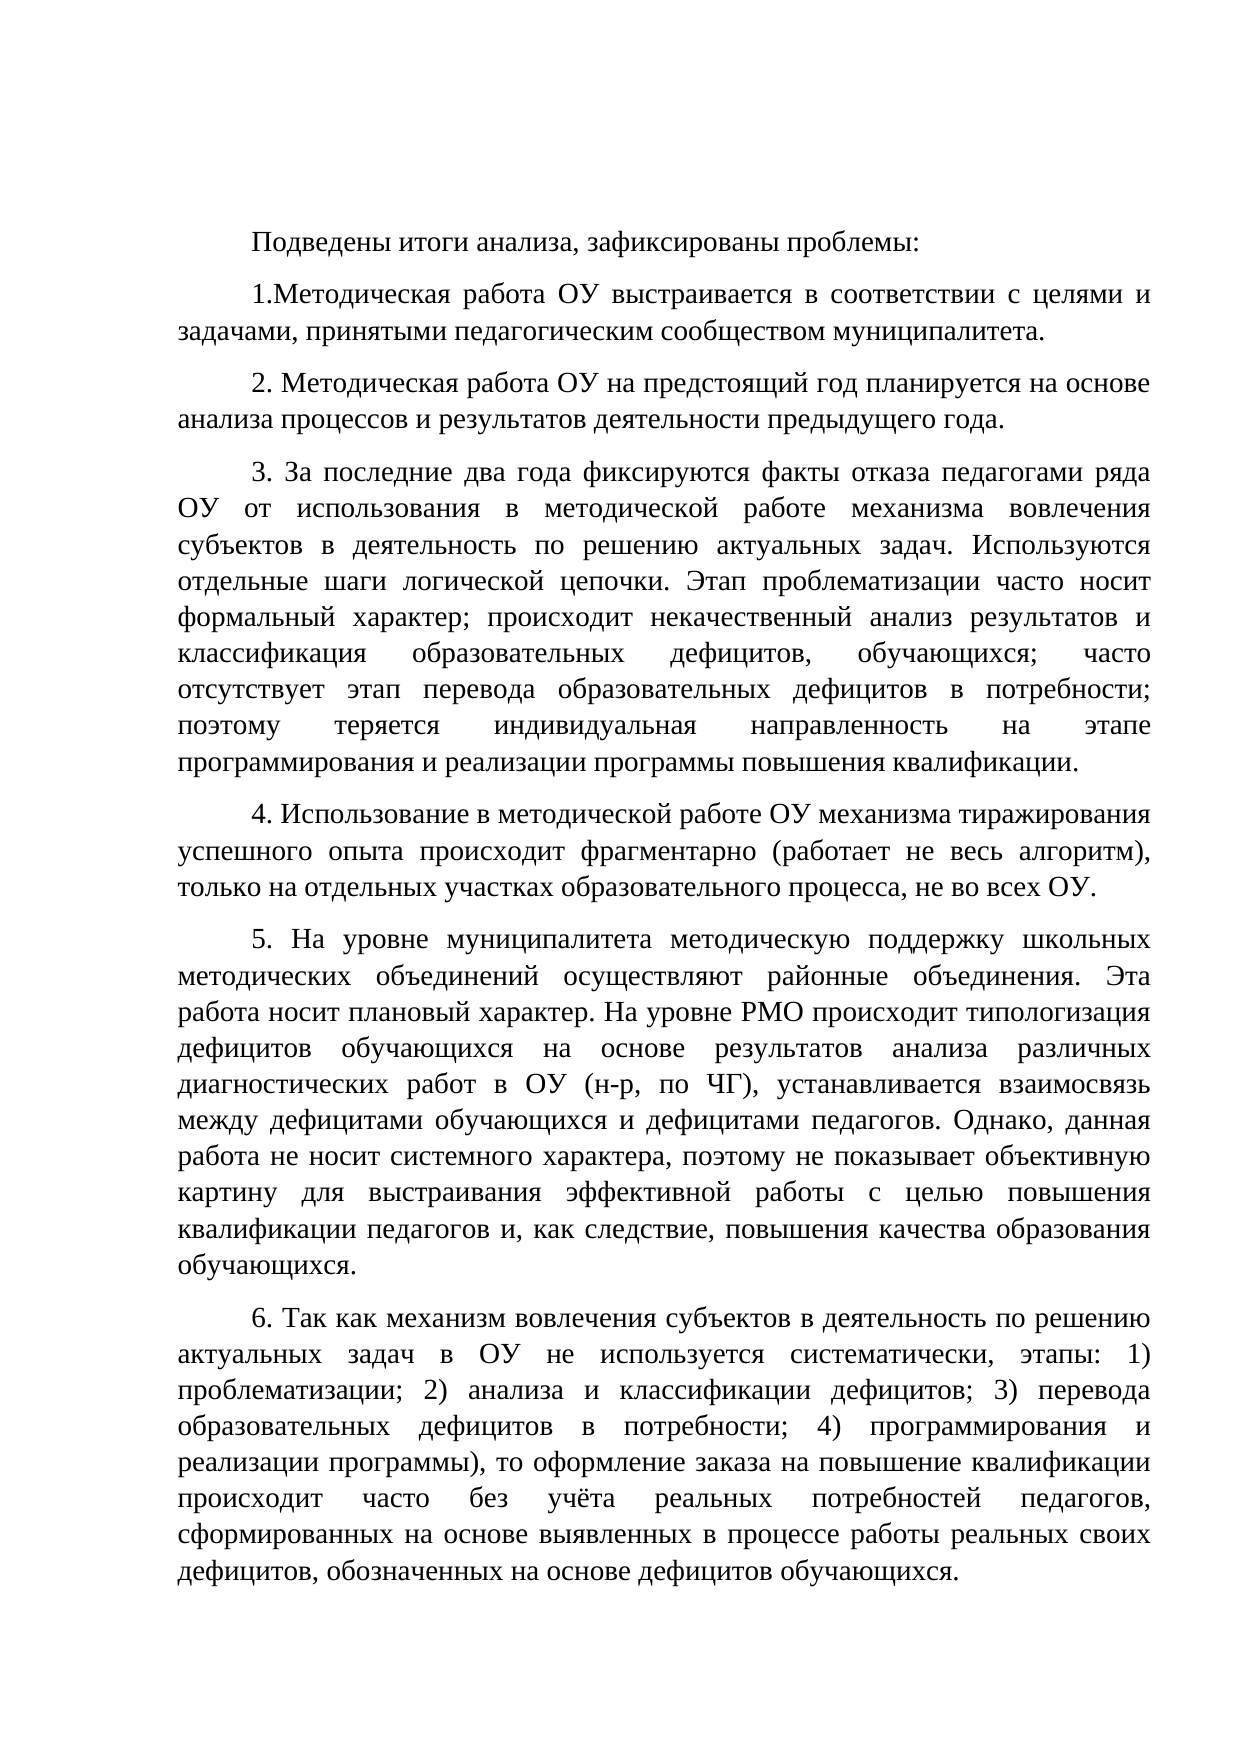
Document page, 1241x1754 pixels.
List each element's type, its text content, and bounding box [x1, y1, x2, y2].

text 5. На уровне муниципалитета методическую поддержку школьных методических объединений осуществляют районные объединения. Эта работа носит плановый характер. На уровне РМО происходит типологизация дефицитов обучающихся на основе результатов анализа различных диагностических работ в ОУ (н-р, по ЧГ), устанавливается взаимосвязь между дефицитами обучающихся и дефицитами педагогов. Однако, данная работа не носит системного характера, поэтому не показывает объективную картину для выстраивания эффективной работы с целью повышения квалификации педагогов и, как следствие, повышения качества образования обучающихся. [177, 922, 1152, 1280]
text Подведены итоги анализа, зафиксированы проблемы: [177, 224, 1152, 257]
text 1.Методическая работа ОУ выстраивается в соответствии с целями и задачами, принятыми педагогическим сообществом муниципалитета. [177, 277, 1152, 346]
text 3. За последние два года фиксируются факты отказа педагогами ряда ОУ от использования в методической работе механизма вовлечения субъектов в деятельность по решению актуальных задач. Используются отдельные шаги логической цепочки. Этап проблематизации часто носит формальный характер; происходит некачественный анализ результатов и классификация образовательных дефицитов, обучающихся; часто отсутствует этап перевода образовательных дефицитов в потребности; поэтому теряется индивидуальная направленность на этапе программирования и реализации программы повышения квалификации. [177, 454, 1152, 777]
text 2. Методическая работа ОУ на предстоящий год планируется на основе анализа процессов и результатов деятельности предыдущего года. [177, 366, 1152, 435]
text 6. Так как механизм вовлечения субъектов в деятельность по решению актуальных задач в ОУ не используется систематически, этапы: 1) проблематизации; 2) анализа и классификации дефицитов; 3) перевода образовательных дефицитов в потребности; 4) программирования и реализации программы), то оформление заказа на повышение квалификации происходит часто без учёта реальных потребностей педагогов, сформированных на основе выявленных в процессе работы реальных своих дефицитов, обозначенных на основе дефицитов обучающихся. [177, 1300, 1152, 1586]
text 4. Использование в методической работе ОУ механизма тиражирования успешного опыта происходит фрагментарно (работает не весь алгоритм), только на отдельных участках образовательного процесса, не во всех ОУ. [177, 796, 1152, 902]
